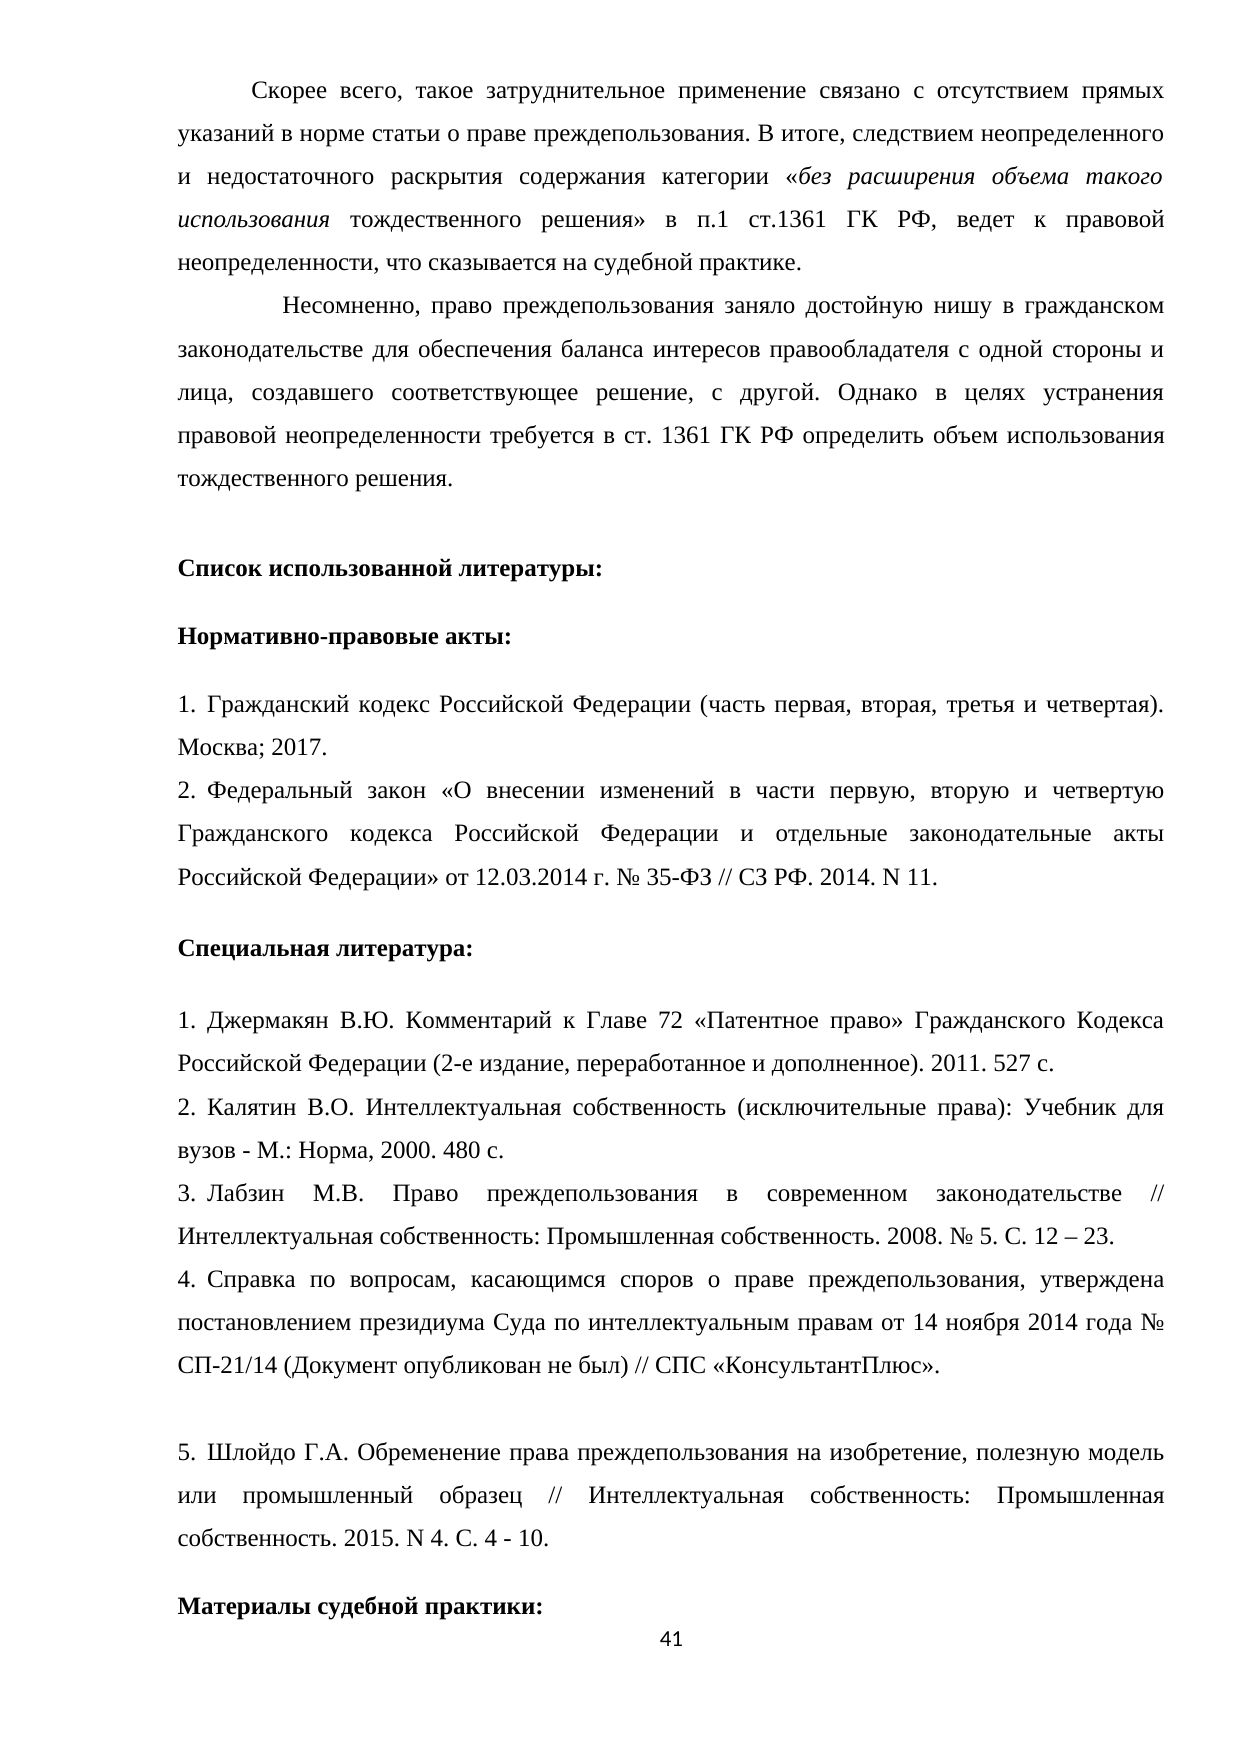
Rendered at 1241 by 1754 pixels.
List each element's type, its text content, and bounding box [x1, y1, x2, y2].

text Скорее всего, такое затруднительное применение связано с отсутствием прямых указаний в норме статьи о праве преждепользования. В итоге, следствием неопределенного и недостаточного раскрытия содержания категории «без расширения объема такого использования тождественного решения» в п.1 ст.1361 ГК РФ, ведет к правовой неопределенности, что сказывается на судебной практике. [177, 75, 1165, 276]
list Гражданский кодекс Российской Федерации (часть первая, вторая, третья и четвертая). Москва; 2017. [177, 689, 1165, 761]
text Несомненно, право преждепользования заняло достойную нишу в гражданском законодательстве для обеспечения баланса интересов правообладателя с одной стороны и лица, создавшего соответствующее решение, с другой. Однако в целях устранения правовой неопределенности требуется в ст. 1361 ГК РФ определить объем использования тождественного решения. [177, 291, 1165, 492]
text Материалы судебной практики: [177, 1591, 1165, 1620]
list Калятин В.О. Интеллектуальная собственность (исключительные права): Учебник для вузов - М.: Норма, 2000. 480 с. [177, 1092, 1165, 1163]
list Специальная литература: [177, 933, 1165, 962]
list Справка по вопросам, касающимся споров о праве преждепользования, утверждена постановлением президиума Суда по интеллектуальным правам от 14 ноября 2014 года № СП-21/14 (Документ опубликован не был) // СПС «КонсультантПлюс». [177, 1264, 1165, 1379]
list Лабзин М.В. Право преждепользования в современном законодательстве // Интеллектуальная собственность: Промышленная собственность. 2008. № 5. С. 12 – 23. [177, 1178, 1165, 1250]
text Список использованной литературы: [177, 553, 1165, 582]
list Джермакян В.Ю. Комментарий к Главе 72 «Патентное право» Гражданского Кодекса Российской Федерации (2-е издание, переработанное и дополненное). 2011. 527 с. [177, 1005, 1165, 1077]
list Федеральный закон «О внесении изменений в части первую, вторую и четвертую Гражданского кодекса Российской Федерации и отдельные законодательные акты Российской Федерации» от 12.03.2014 г. № 35-ФЗ // СЗ РФ. 2014. N 11. [177, 775, 1165, 890]
text Нормативно-правовые акты: [177, 621, 1165, 650]
list Шлойдо Г.А. Обременение права преждепользования на изобретение, полезную модель или промышленный образец // Интеллектуальная собственность: Промышленная собственность. 2015. N 4. С. 4 - 10. [177, 1437, 1165, 1552]
